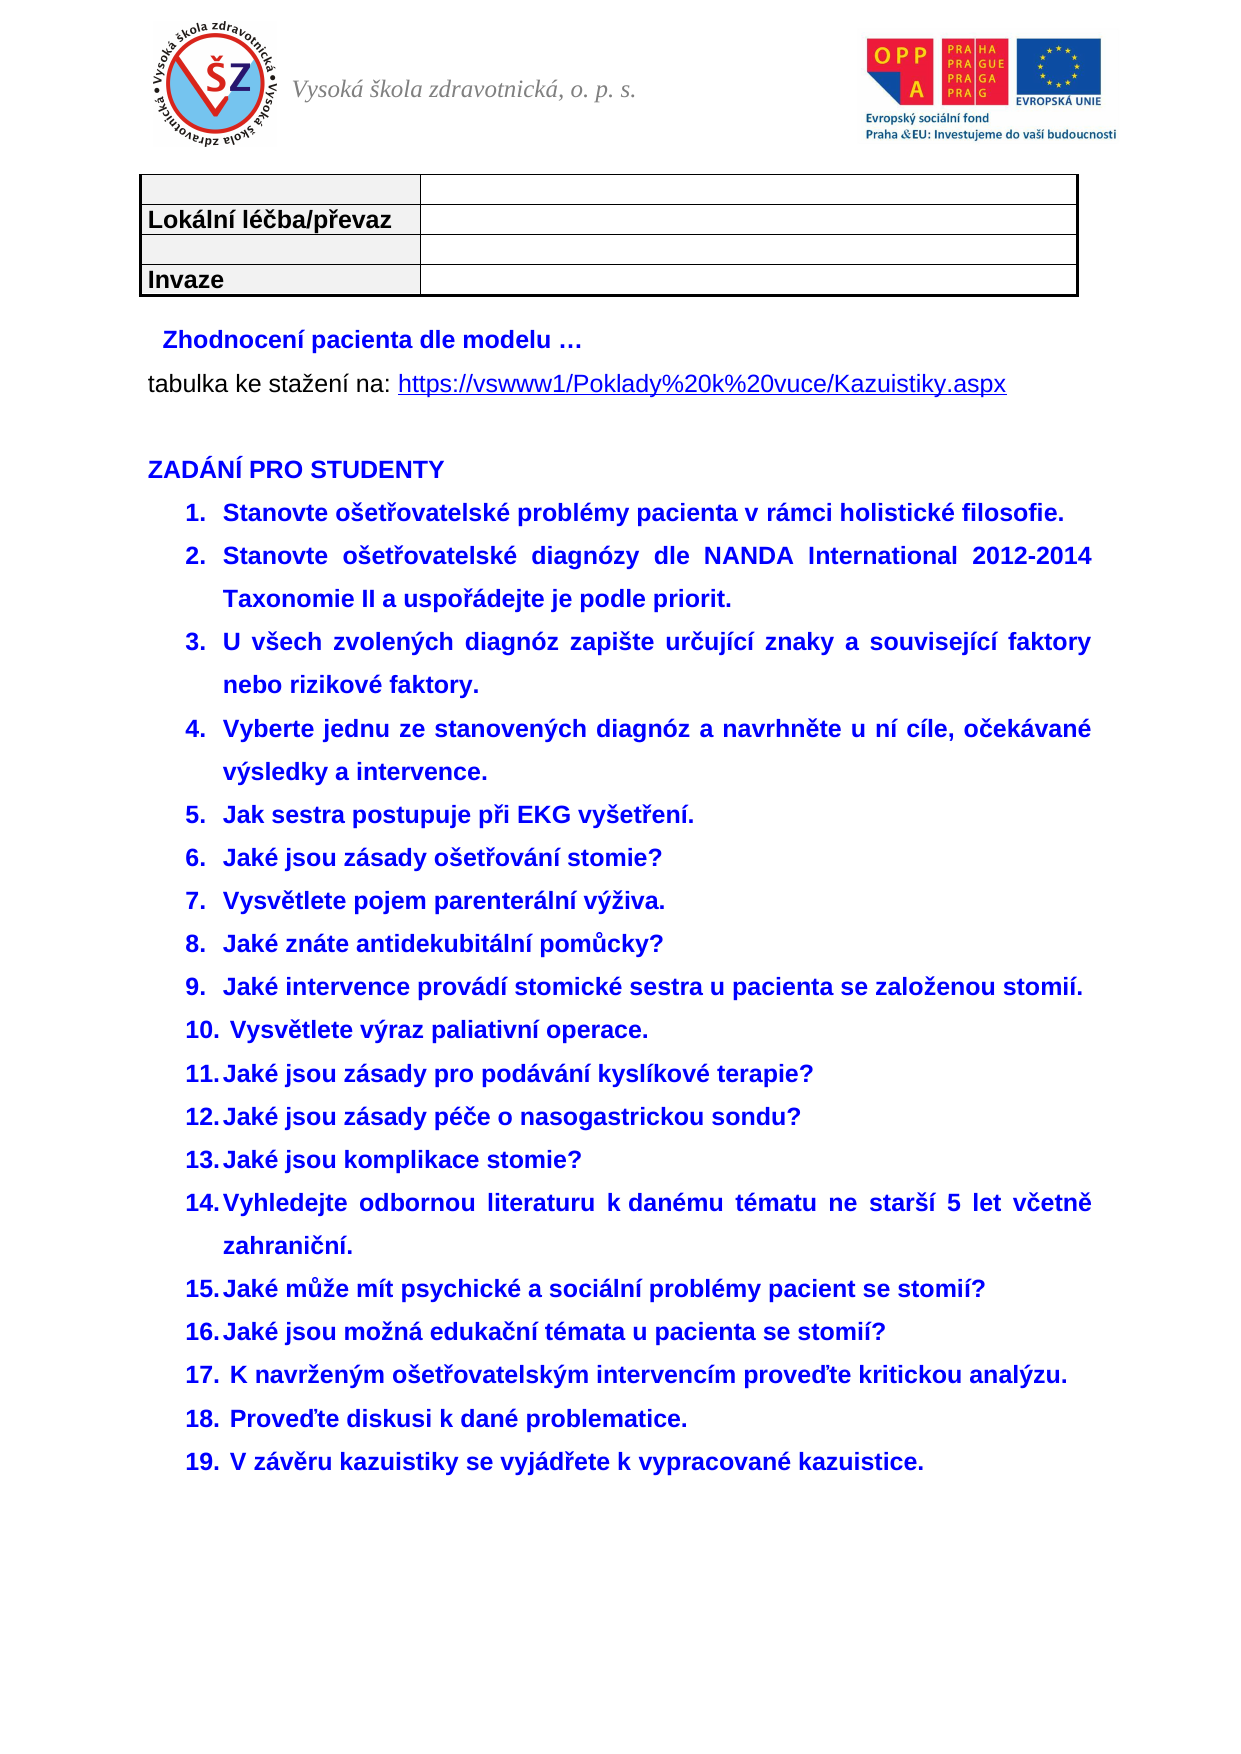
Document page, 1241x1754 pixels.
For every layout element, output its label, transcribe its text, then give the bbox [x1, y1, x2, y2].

picture [153, 21, 277, 147]
list Vyhledejte odbornou literaturu k danému tématu ne starší 5 let včetně zahraniční. [185, 1188, 1093, 1260]
list Proveďte diskusi k dané problematice. [185, 1403, 1093, 1432]
list Jaké jsou zásady pro podávání kyslíkové terapie? [185, 1058, 1093, 1087]
list V závěru kazuistiky se vyjádřete k vypracované kazuistice. [185, 1447, 1093, 1475]
table_cell [142, 235, 420, 264]
list Jaké jsou zásady ošetřování stomie? [185, 843, 1093, 872]
text ZADÁNÍ PRO STUDENTY [148, 455, 1093, 483]
table_cell [421, 175, 1076, 204]
list Vysvětlete pojem parenterální výživa. [185, 886, 1093, 915]
list Stanovte ošetřovatelské diagnózy dle NANDA International 2012-2014 Taxonomie II a uspořádejte je podle priorit. [185, 541, 1093, 613]
table_cell [421, 235, 1076, 264]
list Jaké jsou zásady péče o nasogastrickou sondu? [185, 1102, 1093, 1130]
list Jaké jsou komplikace stomie? [185, 1145, 1093, 1173]
table_cell Lokální léčba/převaz [142, 205, 420, 234]
subtitle Zhodnocení pacienta dle modelu … [162, 325, 1093, 354]
list Vyberte jednu ze stanovených diagnóz a navrhněte u ní cíle, očekávané výsledky a intervence. [185, 713, 1093, 785]
list Jaké může mít psychické a sociální problémy pacient se stomií? [185, 1274, 1093, 1303]
picture [854, 25, 1122, 147]
list Jaké jsou možná edukační témata u pacienta se stomií? [185, 1317, 1093, 1346]
table_cell Invaze [142, 265, 420, 293]
list Jak sestra postupuje při EKG vyšetření. [185, 800, 1093, 828]
list U všech zvolených diagnóz zapište určující znaky a související faktory nebo rizikové faktory. [185, 627, 1093, 699]
text tabulka ke stažení na: https://vswww1/Poklady%20k%20vuce/Kazuistiky.aspx [148, 368, 1093, 397]
table_cell [421, 265, 1076, 293]
table_cell [421, 205, 1076, 234]
list K navrženým ošetřovatelským intervencím proveďte kritickou analýzu. [185, 1360, 1093, 1389]
list Jaké znáte antidekubitální pomůcky? [185, 929, 1093, 958]
list Vysvětlete výraz paliativní operace. [185, 1015, 1093, 1044]
list Jaké intervence provádí stomické sestra u pacienta se založenou stomií. [185, 972, 1093, 1001]
list Stanovte ošetřovatelské problémy pacienta v rámci holistické filosofie. [185, 498, 1093, 527]
table_cell [142, 175, 420, 204]
